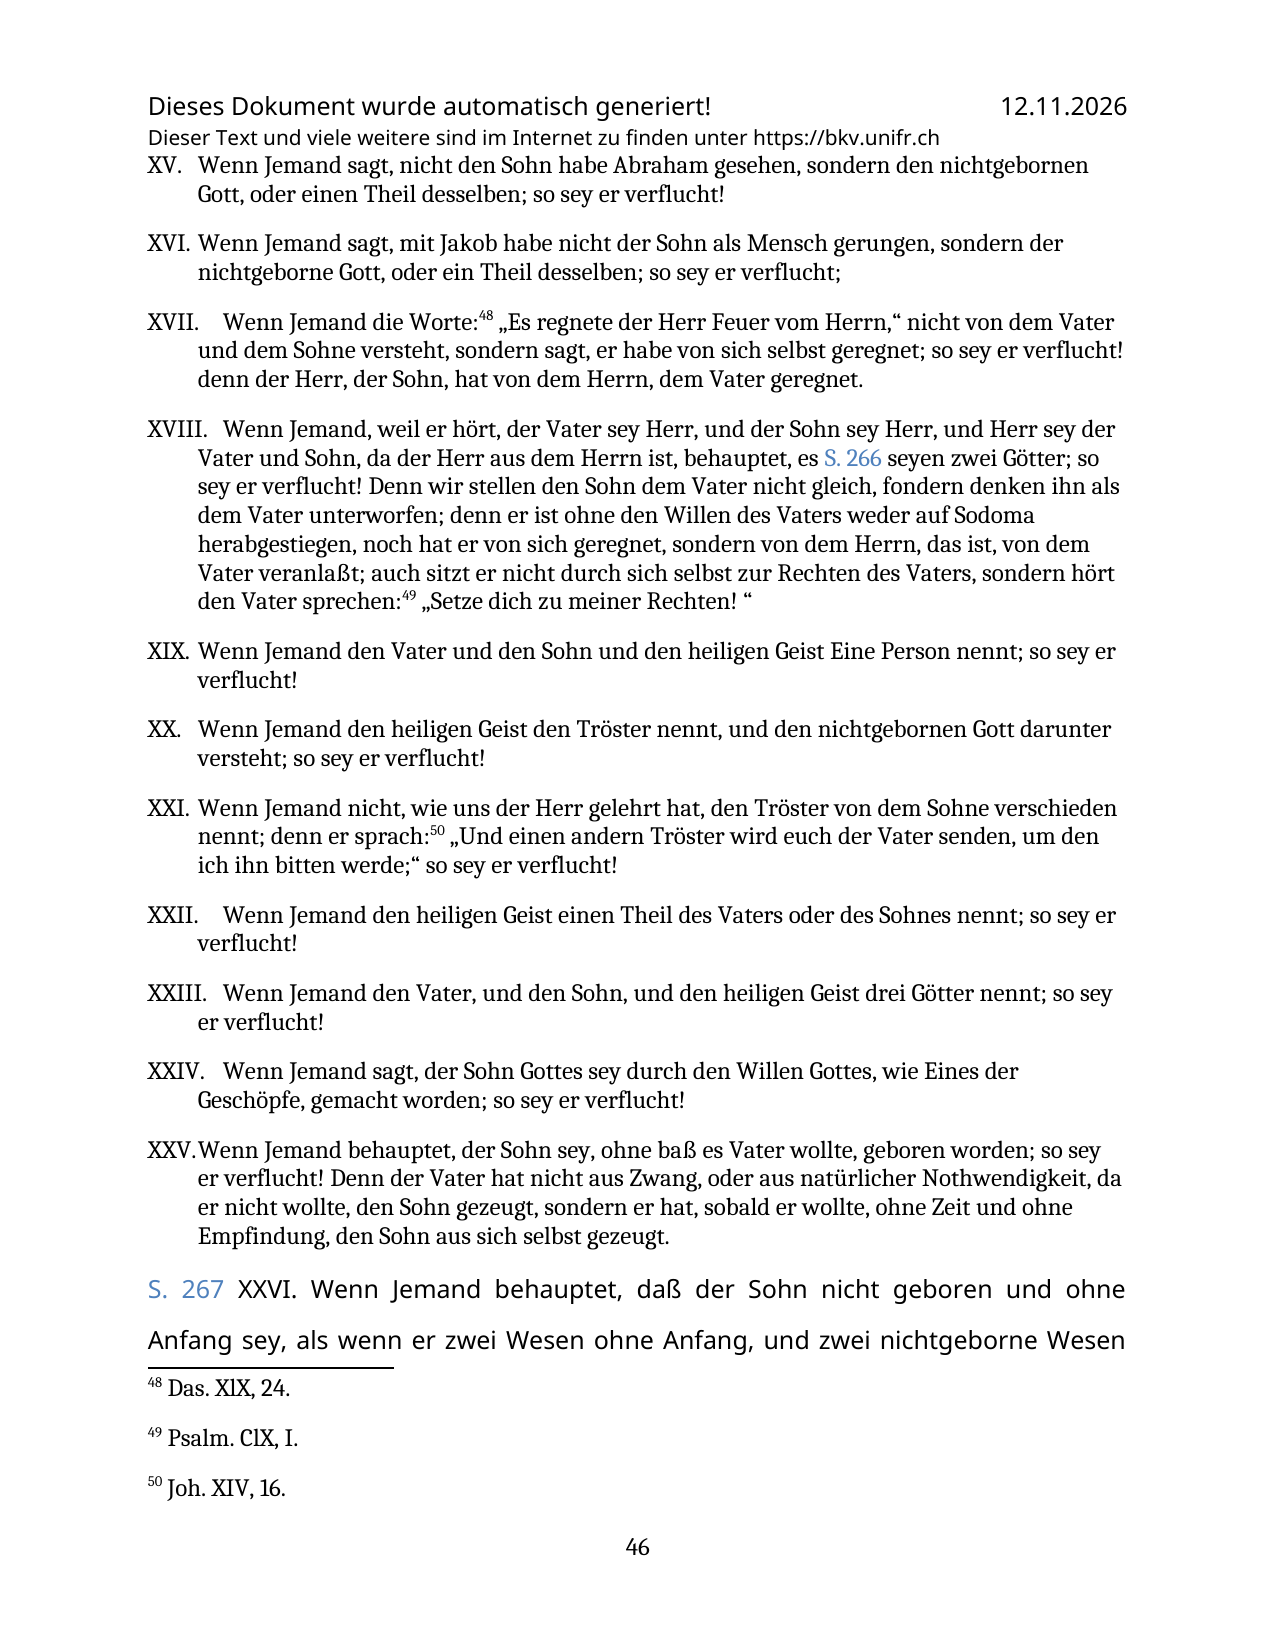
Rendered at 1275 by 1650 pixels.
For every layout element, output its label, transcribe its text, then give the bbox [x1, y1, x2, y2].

list Wenn Jemand den Vater, und den Sohn, und den heiligen Geist drei Götter nennt; so sey er verflucht! [148, 979, 1127, 1036]
list Wenn Jemand, weil er hört, der Vater sey Herr, und der Sohn sey Herr, und Herr sey der Vater und Sohn, da der Herr aus dem Herrn ist, behauptet, es S. 266 seyen zwei Götter; so sey er verflucht! Denn wir stellen den Sohn dem Vater nicht gleich, fondern denken ihn als dem Vater unterworfen; denn er ist ohne den Willen des Vaters weder auf Sodoma herabgestiegen, noch hat er von sich geregnet, sondern von dem Herrn, das ist, von dem Vater veranlaßt; auch sitzt er nicht durch sich selbst zur Rechten des Vaters, sondern hört den Vater sprechen: „Setze dich zu meiner Rechten! “ [148, 415, 1127, 616]
list Wenn Jemand den heiligen Geist einen Theil des Vaters oder des Sohnes nennt; so sey er verflucht! [148, 901, 1127, 958]
list Wenn Jemand behauptet, der Sohn sey, ohne baß es Vater wollte, geboren worden; so sey er verflucht! Denn der Vater hat nicht aus Zwang, oder aus natürlicher Nothwendigkeit, da er nicht wollte, den Sohn gezeugt, sondern er hat, sobald er wollte, ohne Zeit und ohne Empfindung, den Sohn aus sich selbst gezeugt. [148, 1136, 1127, 1251]
list Wenn Jemand den Vater und den Sohn und den heiligen Geist Eine Person nennt; so sey er verflucht! [148, 637, 1127, 694]
list Wenn Jemand sagt, der Sohn Gottes sey durch den Willen Gottes, wie Eines der Geschöpfe, gemacht worden; so sey er verflucht! [148, 1057, 1127, 1115]
list Wenn Jemand sagt, nicht den Sohn habe Abraham gesehen, sondern den nichtgebornen Gott, oder einen Theil desselben; so sey er verflucht! [148, 151, 1127, 208]
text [148, 1271, 1127, 1357]
list Wenn Jemand den heiligen Geist den Tröster nennt, und den nichtgebornen Gott darunter versteht; so sey er verflucht! [148, 715, 1127, 773]
list Wenn Jemand sagt, mit Jakob habe nicht der Sohn als Mensch gerungen, sondern der nichtgeborne Gott, oder ein Theil desselben; so sey er verflucht; [148, 229, 1127, 287]
list Wenn Jemand nicht, wie uns der Herr gelehrt hat, den Tröster von dem Sohne verschieden nennt; denn er sprach: „Und einen andern Tröster wird euch der Vater senden, um den ich ihn bitten werde;“ so sey er verflucht! [148, 793, 1127, 880]
list Wenn Jemand die Worte: „Es regnete der Herr Feuer vom Herrn,“ nicht von dem Vater und dem Sohne versteht, sondern sagt, er habe von sich selbst geregnet; so sey er verflucht! denn der Herr, der Sohn, hat von dem Herrn, dem Vater geregnet. [148, 308, 1127, 394]
